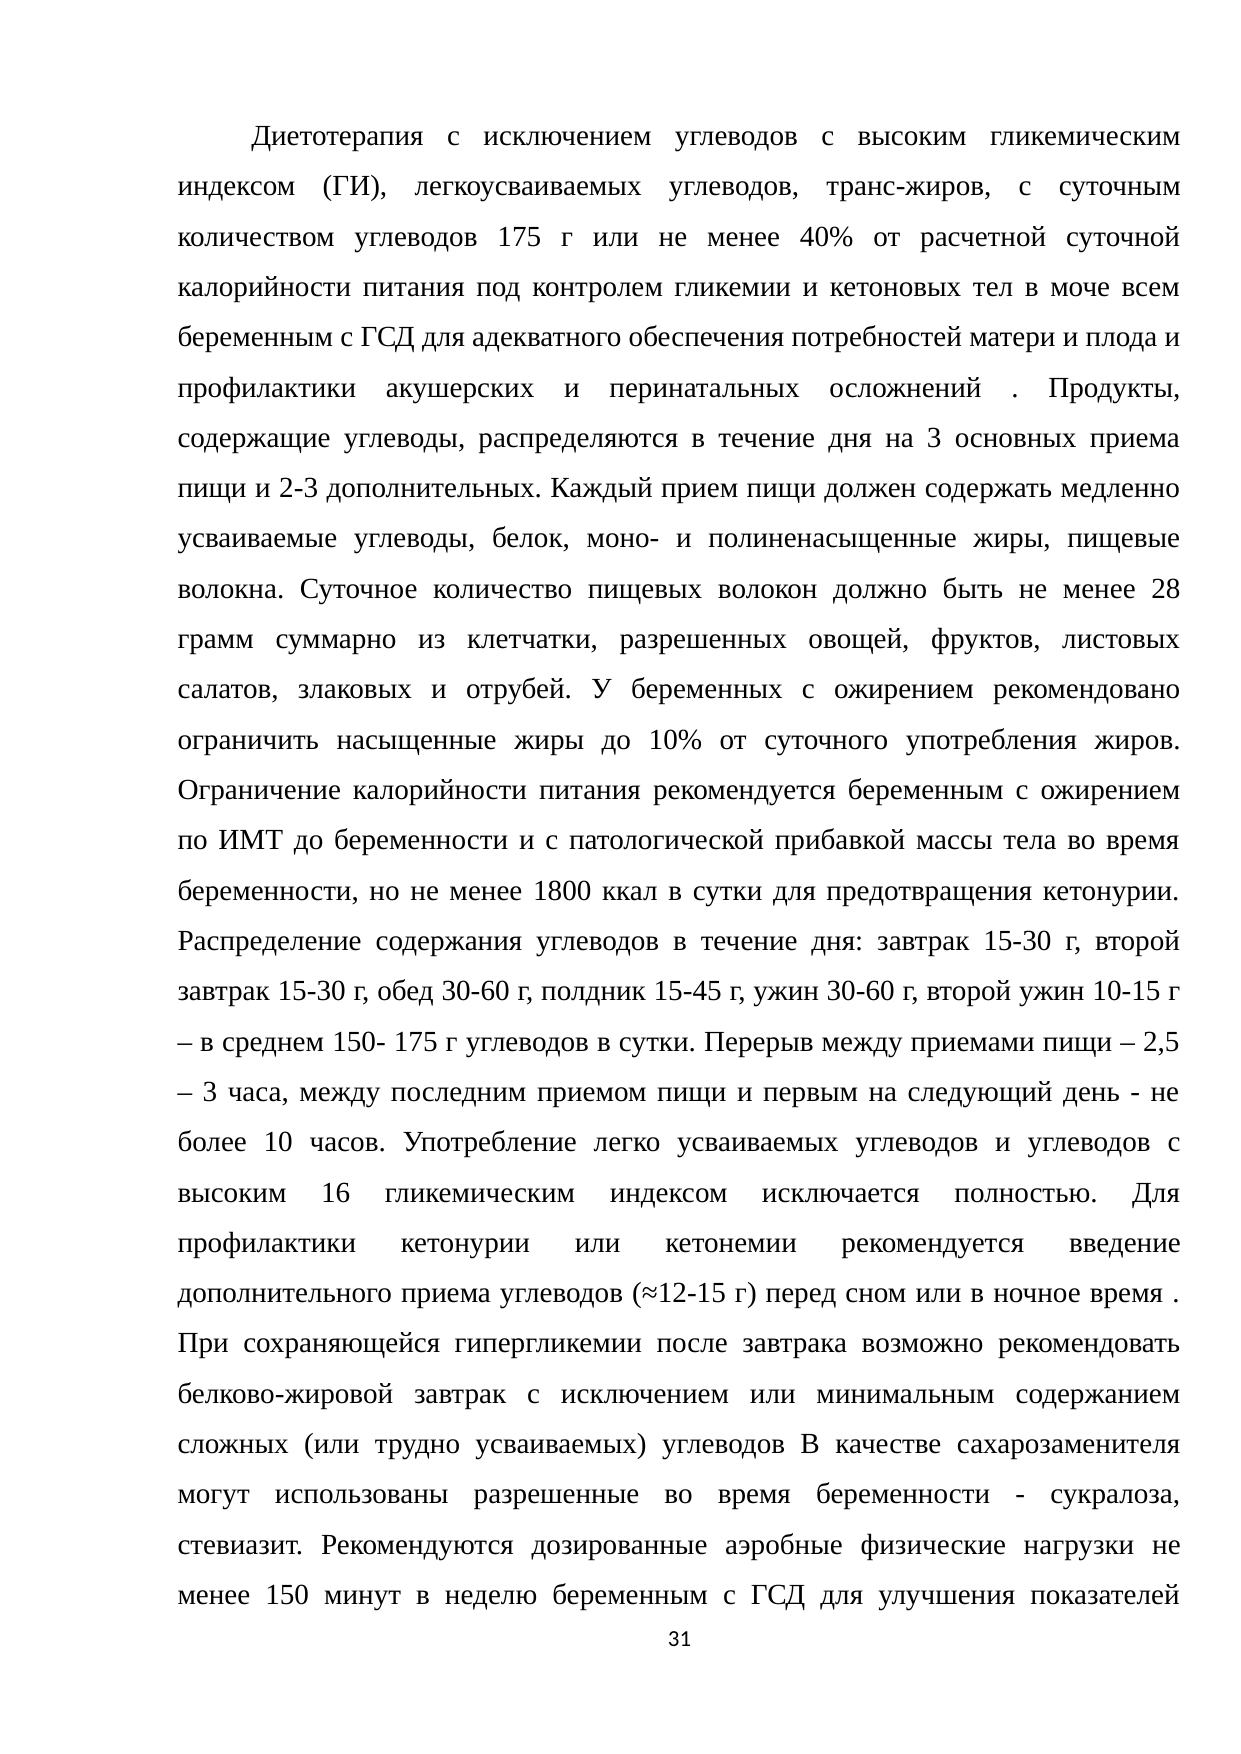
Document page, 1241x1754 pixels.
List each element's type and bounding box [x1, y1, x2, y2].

text [177, 118, 1181, 1611]
